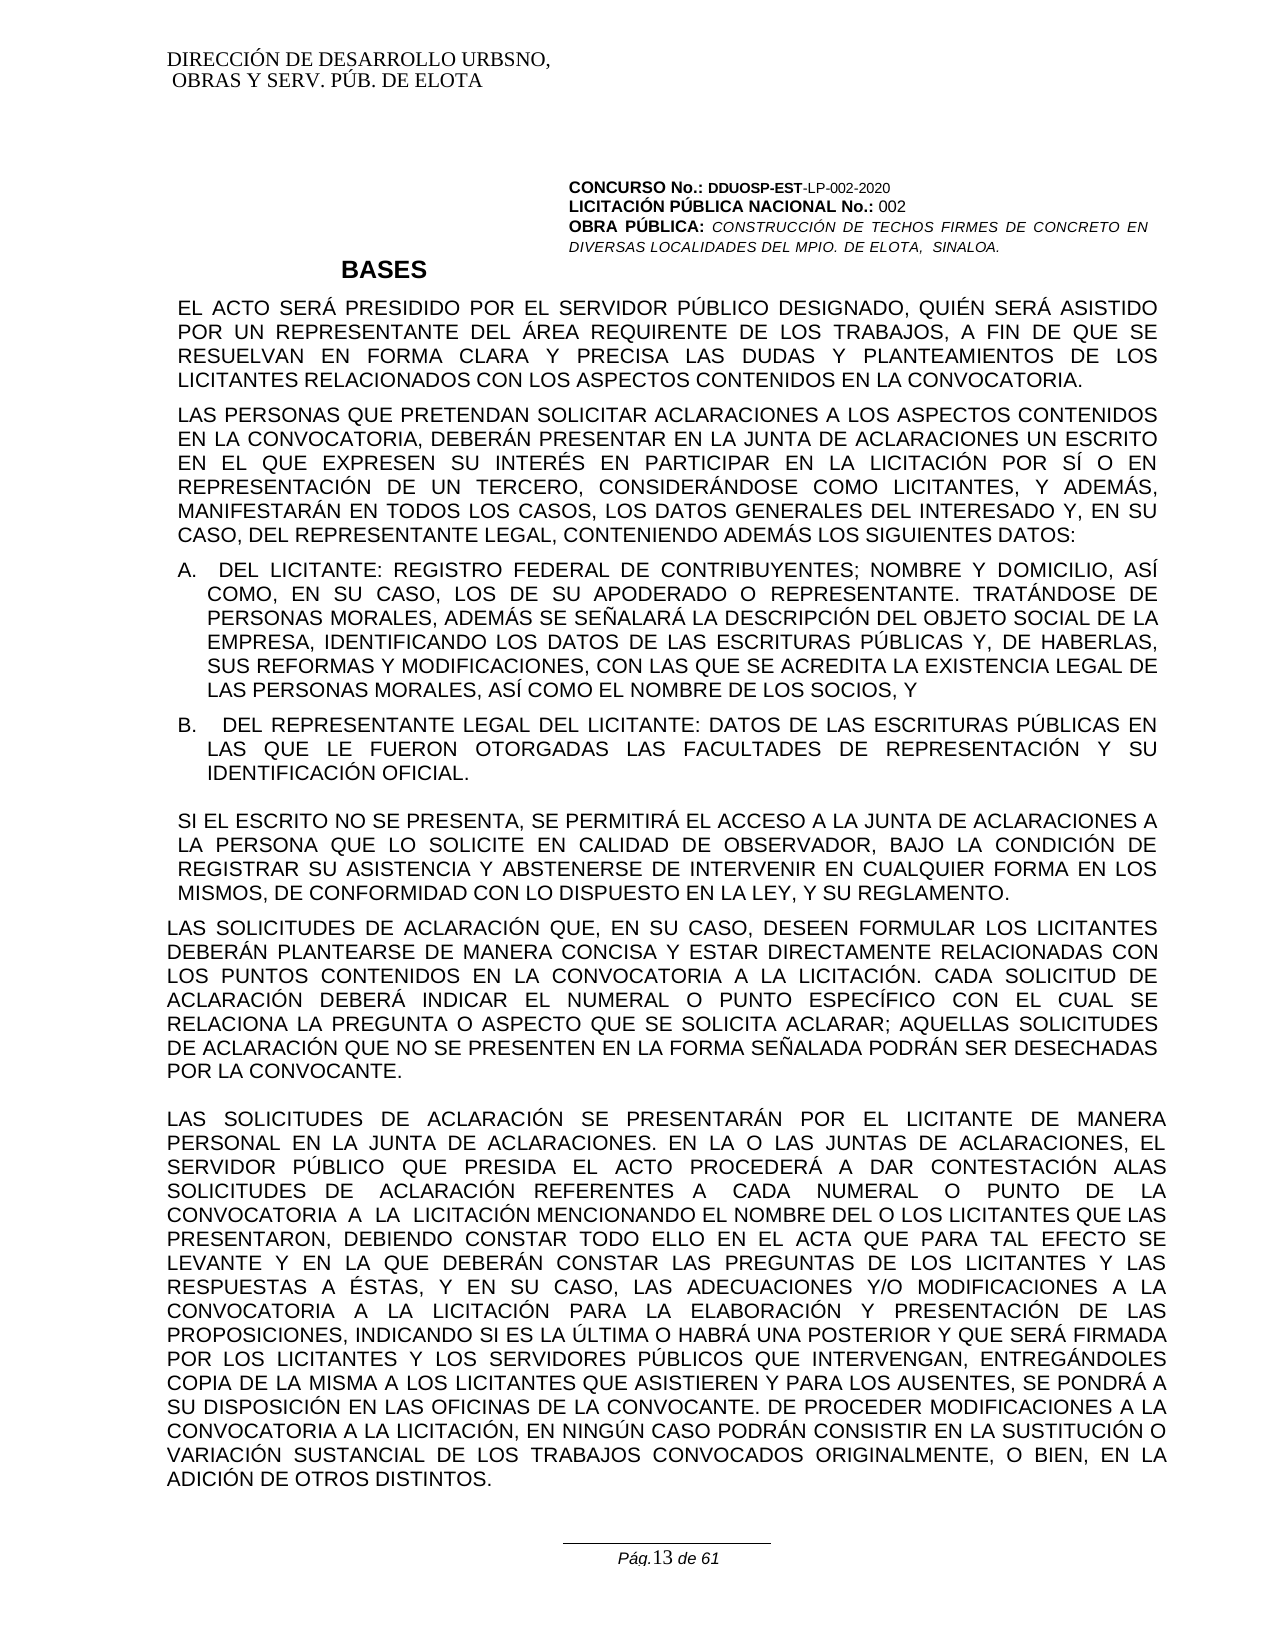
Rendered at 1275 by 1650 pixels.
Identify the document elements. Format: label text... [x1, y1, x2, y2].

text SI EL ESCRITO NO SE PRESENTA, SE PERMITIRÁ EL ACCESO A LA JUNTA DE ACLARACIONES A LA PERSONA QUE LO SOLICITE EN CALIDAD DE OBSERVADOR, BAJO LA CONDICIÓN DE REGISTRAR SU ASISTENCIA Y ABSTENERSE DE INTERVENIR EN CUALQUIER FORMA EN LOS MISMOS, DE CONFORMIDAD CON LO DISPUESTO EN LA LEY, Y SU REGLAMENTO. [177, 809, 1158, 905]
text LAS SOLICITUDES DE ACLARACIÓN QUE, EN SU CASO, DESEEN FORMULAR LOS LICITANTES DEBERÁN PLANTEARSE DE MANERA CONCISA Y ESTAR DIRECTAMENTE RELACIONADAS CON LOS PUNTOS CONTENIDOS EN LA CONVOCATORIA A LA LICITACIÓN. CADA SOLICITUD DE ACLARACIÓN DEBERÁ INDICAR EL NUMERAL O PUNTO ESPECÍFICO CON EL CUAL SE RELACIONA LA PREGUNTA O ASPECTO QUE SE SOLICITA ACLARAR; AQUELLAS SOLICITUDES DE ACLARACIÓN QUE NO SE PRESENTEN EN LA FORMA SEÑALADA PODRÁN SER DESECHADAS POR LA CONVOCANTE. [167, 916, 1158, 1083]
text EL ACTO SERÁ PRESIDIDO POR EL SERVIDOR PÚBLICO DESIGNADO, QUIÉN SERÁ ASISTIDO POR UN REPRESENTANTE DEL ÁREA REQUIRENTE DE LOS TRABAJOS, A FIN DE QUE SE RESUELVAN EN FORMA CLARA Y PRECISA LAS DUDAS Y PLANTEAMIENTOS DE LOS LICITANTES RELACIONADOS CON LOS ASPECTOS CONTENIDOS EN LA CONVOCATORIA. [177, 296, 1158, 392]
text A. DEL LICITANTE: REGISTRO FEDERAL DE CONTRIBUYENTES; NOMBRE Y DOMICILIO, ASÍ COMO, EN SU CASO, LOS DE SU APODERADO O REPRESENTANTE. TRATÁNDOSE DE PERSONAS MORALES, ADEMÁS SE SEÑALARÁ LA DESCRIPCIÓN DEL OBJETO SOCIAL DE LA EMPRESA, IDENTIFICANDO LOS DATOS DE LAS ESCRITURAS PÚBLICAS Y, DE HABERLAS, SUS REFORMAS Y MODIFICACIONES, CON LAS QUE SE ACREDITA LA EXISTENCIA LEGAL DE LAS PERSONAS MORALES, ASÍ COMO EL NOMBRE DE LOS SOCIOS, Y [177, 558, 1158, 702]
text LAS SOLICITUDES DE ACLARACIÓN SE PRESENTARÁN POR EL LICITANTE DE MANERA PERSONAL EN LA JUNTA DE ACLARACIONES. EN LA O LAS JUNTAS DE ACLARACIONES, EL SERVIDOR PÚBLICO QUE PRESIDA EL ACTO PROCEDERÁ A DAR CONTESTACIÓN ALAS SOLICITUDES DE ACLARACIÓN REFERENTES A CADA NUMERAL O PUNTO DE LA CONVOCATORIA A LA LICITACIÓN MENCIONANDO EL NOMBRE DEL O LOS LICITANTES QUE LAS PRESENTARON, DEBIENDO CONSTAR TODO ELLO EN EL ACTA QUE PARA TAL EFECTO SE LEVANTE Y EN LA QUE DEBERÁN CONSTAR LAS PREGUNTAS DE LOS LICITANTES Y LAS RESPUESTAS A ÉSTAS, Y EN SU CASO, LAS ADECUACIONES Y/O MODIFICACIONES A LA CONVOCATORIA A LA LICITACIÓN PARA LA ELABORACIÓN Y PRESENTACIÓN DE LAS PROPOSICIONES, INDICANDO SI ES LA ÚLTIMA O HABRÁ UNA POSTERIOR Y QUE SERÁ FIRMADA POR LOS LICITANTES Y LOS SERVIDORES PÚBLICOS QUE INTERVENGAN, ENTREGÁNDOLES COPIA DE LA MISMA A LOS LICITANTES QUE ASISTIEREN Y PARA LOS AUSENTES, SE PONDRÁ A SU DISPOSICIÓN EN LAS OFICINAS DE LA CONVOCANTE. DE PROCEDER MODIFICACIONES A LA CONVOCATORIA A LA LICITACIÓN, EN NINGÚN CASO PODRÁN CONSISTIR EN LA SUSTITUCIÓN O VARIACIÓN SUSTANCIAL DE LOS TRABAJOS CONVOCADOS ORIGINALMENTE, O BIEN, EN LA ADICIÓN DE OTROS DISTINTOS. [167, 1107, 1167, 1491]
text LAS PERSONAS QUE PRETENDAN SOLICITAR ACLARACIONES A LOS ASPECTOS CONTENIDOS EN LA CONVOCATORIA, DEBERÁN PRESENTAR EN LA JUNTA DE ACLARACIONES UN ESCRITO EN EL QUE EXPRESEN SU INTERÉS EN PARTICIPAR EN LA LICITACIÓN POR SÍ O EN REPRESENTACIÓN DE UN TERCERO, CONSIDERÁNDOSE COMO LICITANTES, Y ADEMÁS, MANIFESTARÁN EN TODOS LOS CASOS, LOS DATOS GENERALES DEL INTERESADO Y, EN SU CASO, DEL REPRESENTANTE LEGAL, CONTENIENDO ADEMÁS LOS SIGUIENTES DATOS: [177, 403, 1158, 547]
text B. DEL REPRESENTANTE LEGAL DEL LICITANTE: DATOS DE LAS ESCRITURAS PÚBLICAS EN LAS QUE LE FUERON OTORGADAS LAS FACULTADES DE REPRESENTACIÓN Y SU IDENTIFICACIÓN OFICIAL. [177, 713, 1157, 784]
